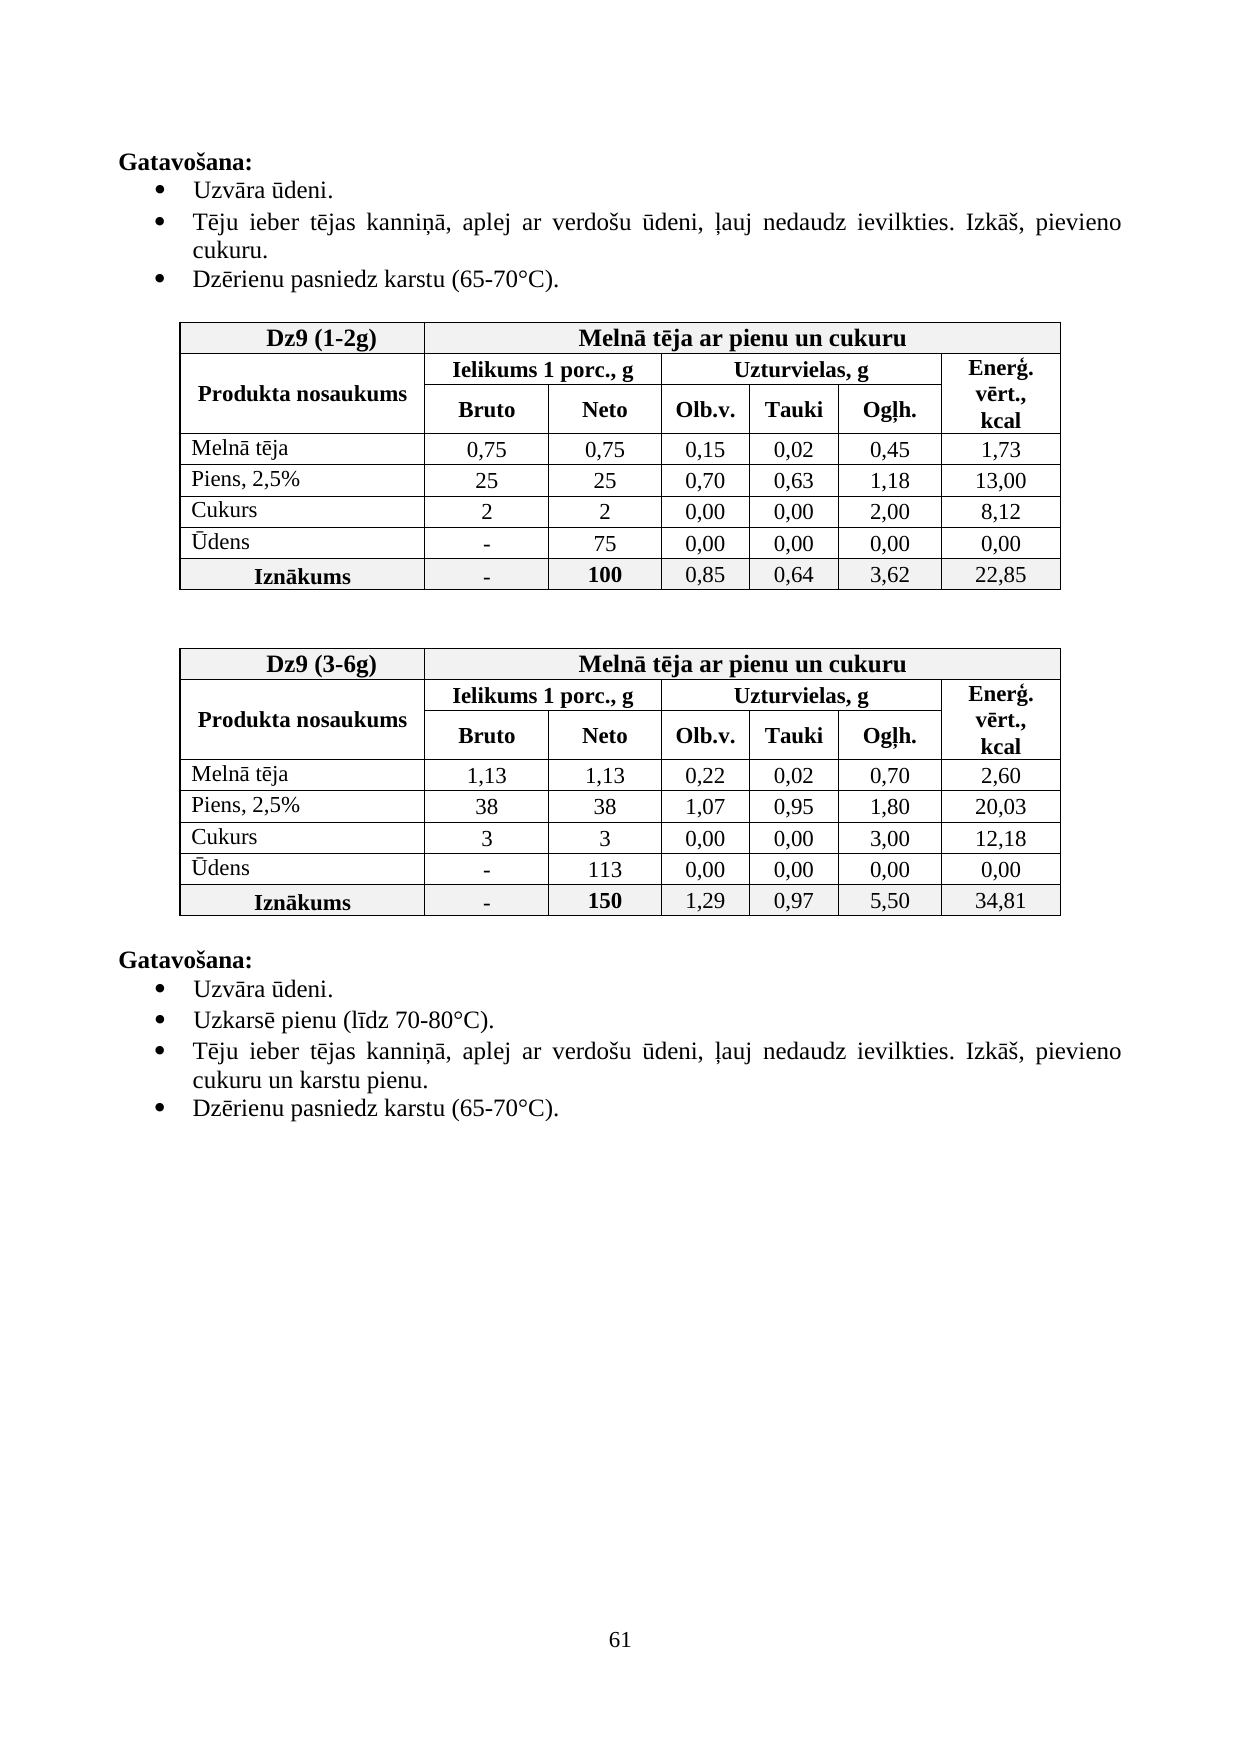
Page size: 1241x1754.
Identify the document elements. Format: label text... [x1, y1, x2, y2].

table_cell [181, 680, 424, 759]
list Uzvāra ūdeni. [156, 176, 1122, 204]
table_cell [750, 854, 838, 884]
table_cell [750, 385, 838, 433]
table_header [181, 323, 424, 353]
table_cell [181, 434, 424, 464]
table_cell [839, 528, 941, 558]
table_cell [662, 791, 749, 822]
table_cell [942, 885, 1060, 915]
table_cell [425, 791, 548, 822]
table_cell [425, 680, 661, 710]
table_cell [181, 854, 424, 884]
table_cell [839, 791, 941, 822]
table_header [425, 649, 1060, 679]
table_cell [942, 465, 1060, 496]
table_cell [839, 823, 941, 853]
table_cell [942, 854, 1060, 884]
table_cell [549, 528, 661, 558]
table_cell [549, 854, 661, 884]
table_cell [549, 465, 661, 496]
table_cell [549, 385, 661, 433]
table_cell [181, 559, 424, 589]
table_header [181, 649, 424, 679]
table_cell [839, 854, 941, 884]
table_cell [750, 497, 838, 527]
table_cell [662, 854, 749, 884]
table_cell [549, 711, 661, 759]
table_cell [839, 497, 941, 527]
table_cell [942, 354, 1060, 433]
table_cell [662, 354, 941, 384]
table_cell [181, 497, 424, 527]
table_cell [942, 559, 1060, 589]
list Tēju ieber tējas kanniņā, aplej ar verdošu ūdeni, ļauj nedaudz ievilkties. Izkāš, pievieno cukuru. [155, 207, 1122, 264]
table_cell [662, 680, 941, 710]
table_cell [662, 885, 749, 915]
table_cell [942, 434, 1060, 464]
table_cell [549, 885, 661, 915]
list Tēju ieber tējas kanniņā, aplej ar verdošu ūdeni, ļauj nedaudz ievilkties. Izkāš, pievieno cukuru un karstu pienu. [155, 1036, 1122, 1093]
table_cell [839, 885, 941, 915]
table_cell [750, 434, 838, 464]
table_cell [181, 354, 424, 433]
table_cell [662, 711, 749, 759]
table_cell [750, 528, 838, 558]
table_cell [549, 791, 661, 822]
text Gatavošana: [118, 945, 1122, 974]
list Uzvāra ūdeni. [156, 974, 1122, 1003]
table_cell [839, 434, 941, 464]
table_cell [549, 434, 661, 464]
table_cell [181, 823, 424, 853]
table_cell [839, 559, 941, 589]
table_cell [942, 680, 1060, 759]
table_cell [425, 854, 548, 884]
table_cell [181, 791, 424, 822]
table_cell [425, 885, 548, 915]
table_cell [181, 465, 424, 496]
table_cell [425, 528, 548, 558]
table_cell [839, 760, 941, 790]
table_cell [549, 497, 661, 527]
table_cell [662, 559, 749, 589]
text Gatavošana: [118, 147, 1122, 176]
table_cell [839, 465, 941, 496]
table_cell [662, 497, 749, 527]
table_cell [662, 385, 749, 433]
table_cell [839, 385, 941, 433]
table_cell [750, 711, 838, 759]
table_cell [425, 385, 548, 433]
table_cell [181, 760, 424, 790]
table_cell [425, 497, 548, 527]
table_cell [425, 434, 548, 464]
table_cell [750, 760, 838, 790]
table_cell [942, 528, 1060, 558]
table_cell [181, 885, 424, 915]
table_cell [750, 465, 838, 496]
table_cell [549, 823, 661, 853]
list Uzkarsē pienu (līdz 70-80°C). [156, 1005, 1122, 1034]
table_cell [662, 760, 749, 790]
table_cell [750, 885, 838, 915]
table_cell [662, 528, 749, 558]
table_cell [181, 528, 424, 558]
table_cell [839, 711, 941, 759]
list Dzērienu pasniedz karstu (65-70°C). [155, 1093, 1122, 1122]
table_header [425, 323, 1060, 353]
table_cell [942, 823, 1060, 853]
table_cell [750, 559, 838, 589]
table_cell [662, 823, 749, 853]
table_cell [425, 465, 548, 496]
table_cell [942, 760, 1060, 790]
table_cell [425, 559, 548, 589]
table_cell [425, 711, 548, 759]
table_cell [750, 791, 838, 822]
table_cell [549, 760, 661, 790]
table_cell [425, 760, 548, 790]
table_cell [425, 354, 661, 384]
list Dzērienu pasniedz karstu (65-70°C). [155, 264, 1122, 293]
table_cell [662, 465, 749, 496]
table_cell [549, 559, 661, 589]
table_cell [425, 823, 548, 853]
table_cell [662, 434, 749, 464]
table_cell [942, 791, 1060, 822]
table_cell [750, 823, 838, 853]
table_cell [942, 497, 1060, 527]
